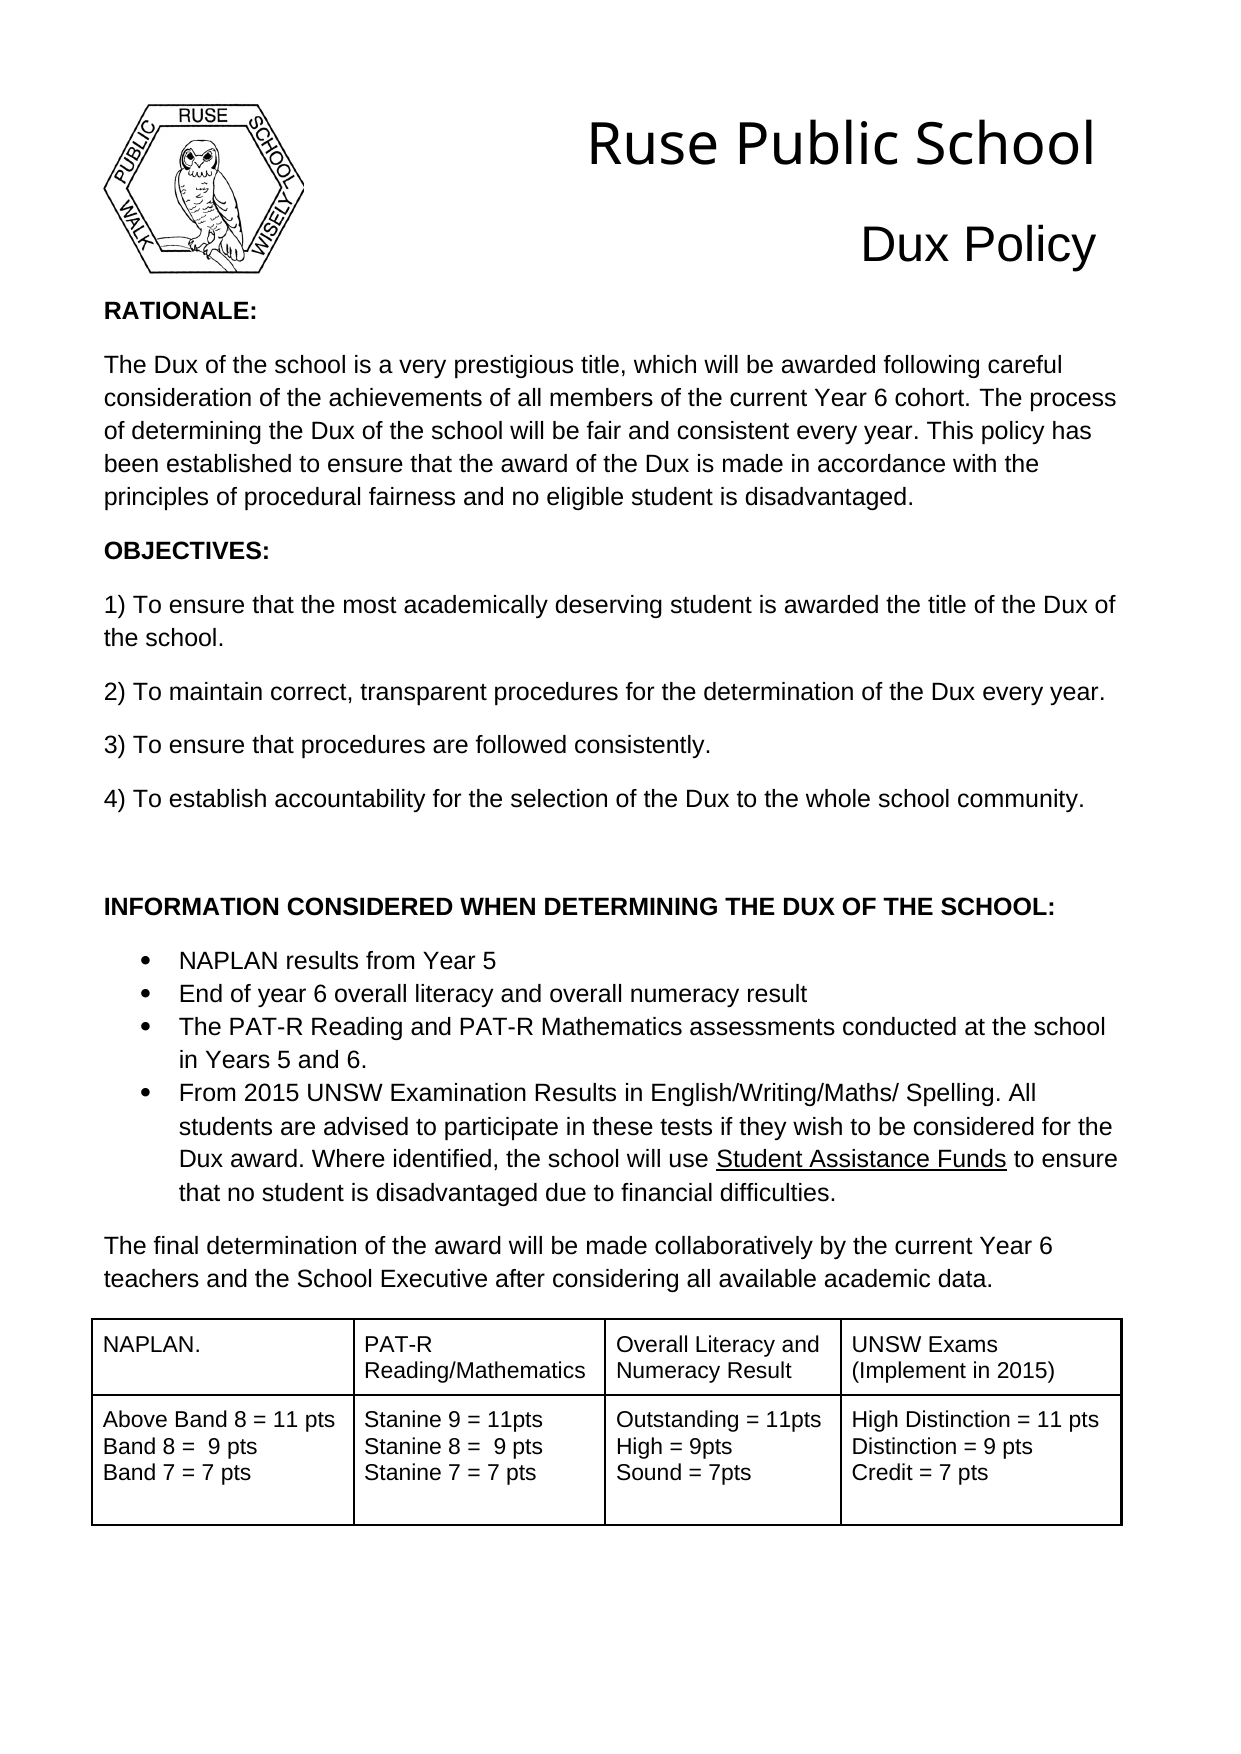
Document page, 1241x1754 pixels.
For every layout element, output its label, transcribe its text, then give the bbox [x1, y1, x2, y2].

table_cell Stanine 9 = 11pts Stanine 8 = 9 pts Stanine 7 = 7 pts [355, 1396, 604, 1524]
list End of year 6 overall literacy and overall numeracy result [141, 979, 1122, 1008]
text 1) To ensure that the most academically deserving student is awarded the title of the Dux of the school. [103, 590, 1122, 652]
table_cell Outstanding = 11pts High = 9pts Sound = 7pts [606, 1396, 840, 1524]
picture [100, 101, 304, 274]
text 2) To maintain correct, transparent procedures for the determination of the Dux every year. [103, 677, 1122, 705]
text OBJECTIVES: [103, 536, 1122, 565]
table_header [92, 102, 385, 296]
text INFORMATION CONSIDERED WHEN DETERMINING THE DUX OF THE SCHOOL: [103, 892, 1122, 921]
table_header Overall Literacy and Numeracy Result [606, 1320, 840, 1394]
table_cell High Distinction = 11 pts Distinction = 9 pts Credit = 7 pts [842, 1396, 1120, 1524]
list The PAT-R Reading and PAT-R Mathematics assessments conducted at the school in Years 5 and 6. [141, 1012, 1122, 1074]
table_header NAPLAN. [93, 1320, 353, 1394]
text RATIONALE: [103, 296, 1122, 325]
text 3) To ensure that procedures are followed consistently. [103, 731, 1122, 759]
table_header UNSW Exams (Implement in 2015) [842, 1320, 1120, 1394]
table_header Ruse Public School Dux Policy [385, 102, 1107, 296]
text The final determination of the award will be made collaboratively by the current Year 6 teachers and the School Executive after considering all available academic data. [103, 1231, 1122, 1293]
text 4) To establish accountability for the selection of the Dux to the whole school community. [103, 784, 1122, 813]
table_header PAT-R Reading/Mathematics [355, 1320, 604, 1394]
list From 2015 UNSW Examination Results in English/Writing/Maths/ Spelling. All students are advised to participate in these tests if they wish to be considered for the Dux award. Where identified, the school will use Student Assistance Funds to ensure that no student is disadvantaged due to financial difficulties. [141, 1078, 1122, 1206]
table_cell Above Band 8 = 11 pts Band 8 = 9 pts Band 7 = 7 pts [93, 1396, 353, 1524]
text The Dux of the school is a very prestigious title, which will be awarded following careful consideration of the achievements of all members of the current Year 6 cohort. The process of determining the Dux of the school will be fair and consistent every year. This policy has been established to ensure that the award of the Dux is made in accordance with the principles of procedural fairness and no eligible student is disadvantaged. [103, 350, 1122, 511]
list NAPLAN results from Year 5 [141, 946, 1122, 975]
